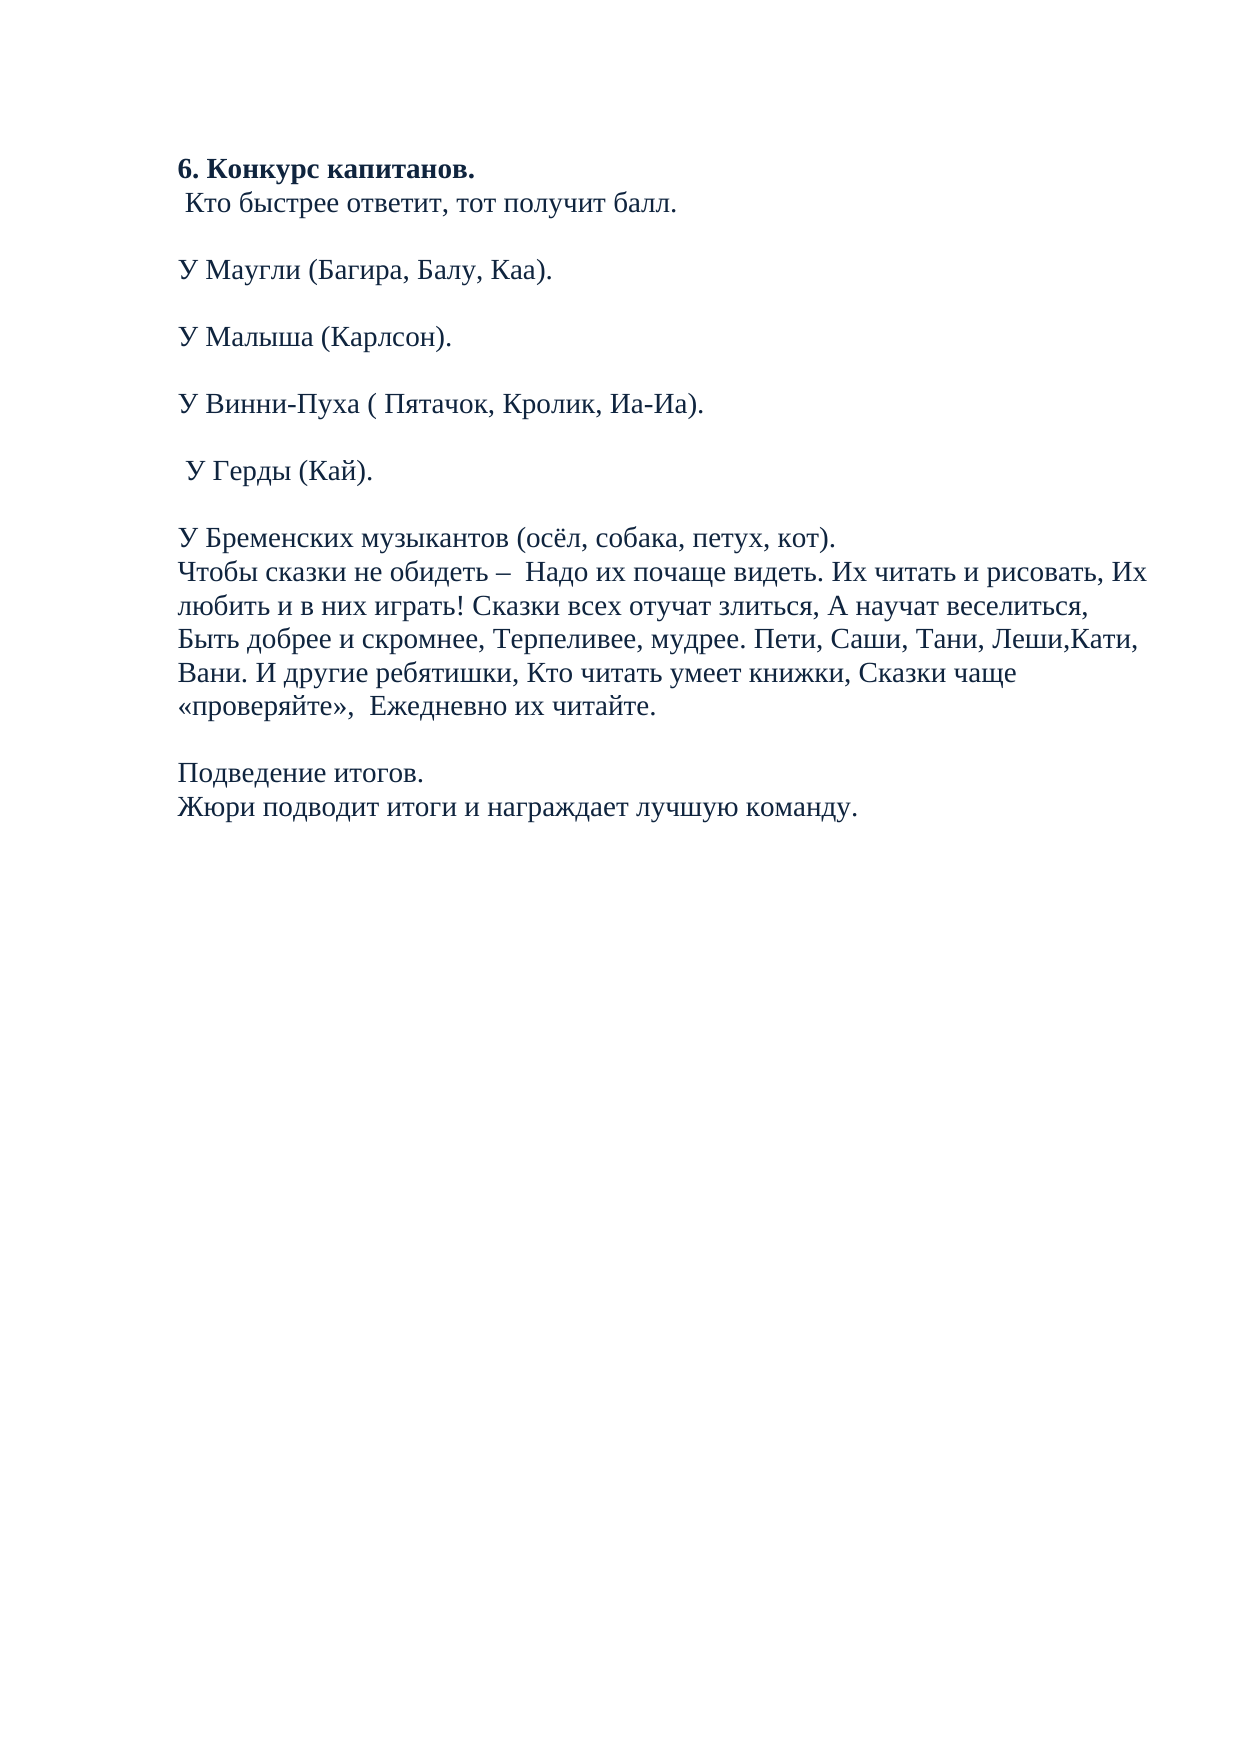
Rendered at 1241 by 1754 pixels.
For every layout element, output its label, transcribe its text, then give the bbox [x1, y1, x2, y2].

text 6. Конкурс капитанов. [177, 152, 1152, 185]
text У Малыша (Карлсон). [177, 319, 1152, 353]
text У Винни-Пуха ( Пятачок, Кролик, Иа-Иа). [177, 386, 1152, 420]
text Кто быстрее ответит, тот получит балл. [177, 185, 1152, 219]
text У Бременских музыкантов (осёл, собака, петух, кот). [177, 521, 1152, 554]
text Подведение итогов. [177, 755, 1152, 789]
text Жюри подводит итоги и награждает лучшую команду. [177, 789, 1152, 822]
text «проверяйте», Ежедневно их читайте. [177, 688, 1152, 722]
text У Герды (Кай). [177, 453, 1152, 487]
text У Маугли (Багира, Балу, Каа). [177, 252, 1152, 286]
text Чтобы сказки не обидеть – Надо их почаще видеть. Их читать и рисовать, Их любить и в них играть! Сказки всех отучат злиться, А научат веселиться, Быть добрее и скромнее, Терпеливее, мудрее. Пети, Саши, Тани, Леши,Кати, Вани. И другие ребятишки, Кто читать умеет книжки, Сказки чаще [177, 554, 1152, 688]
